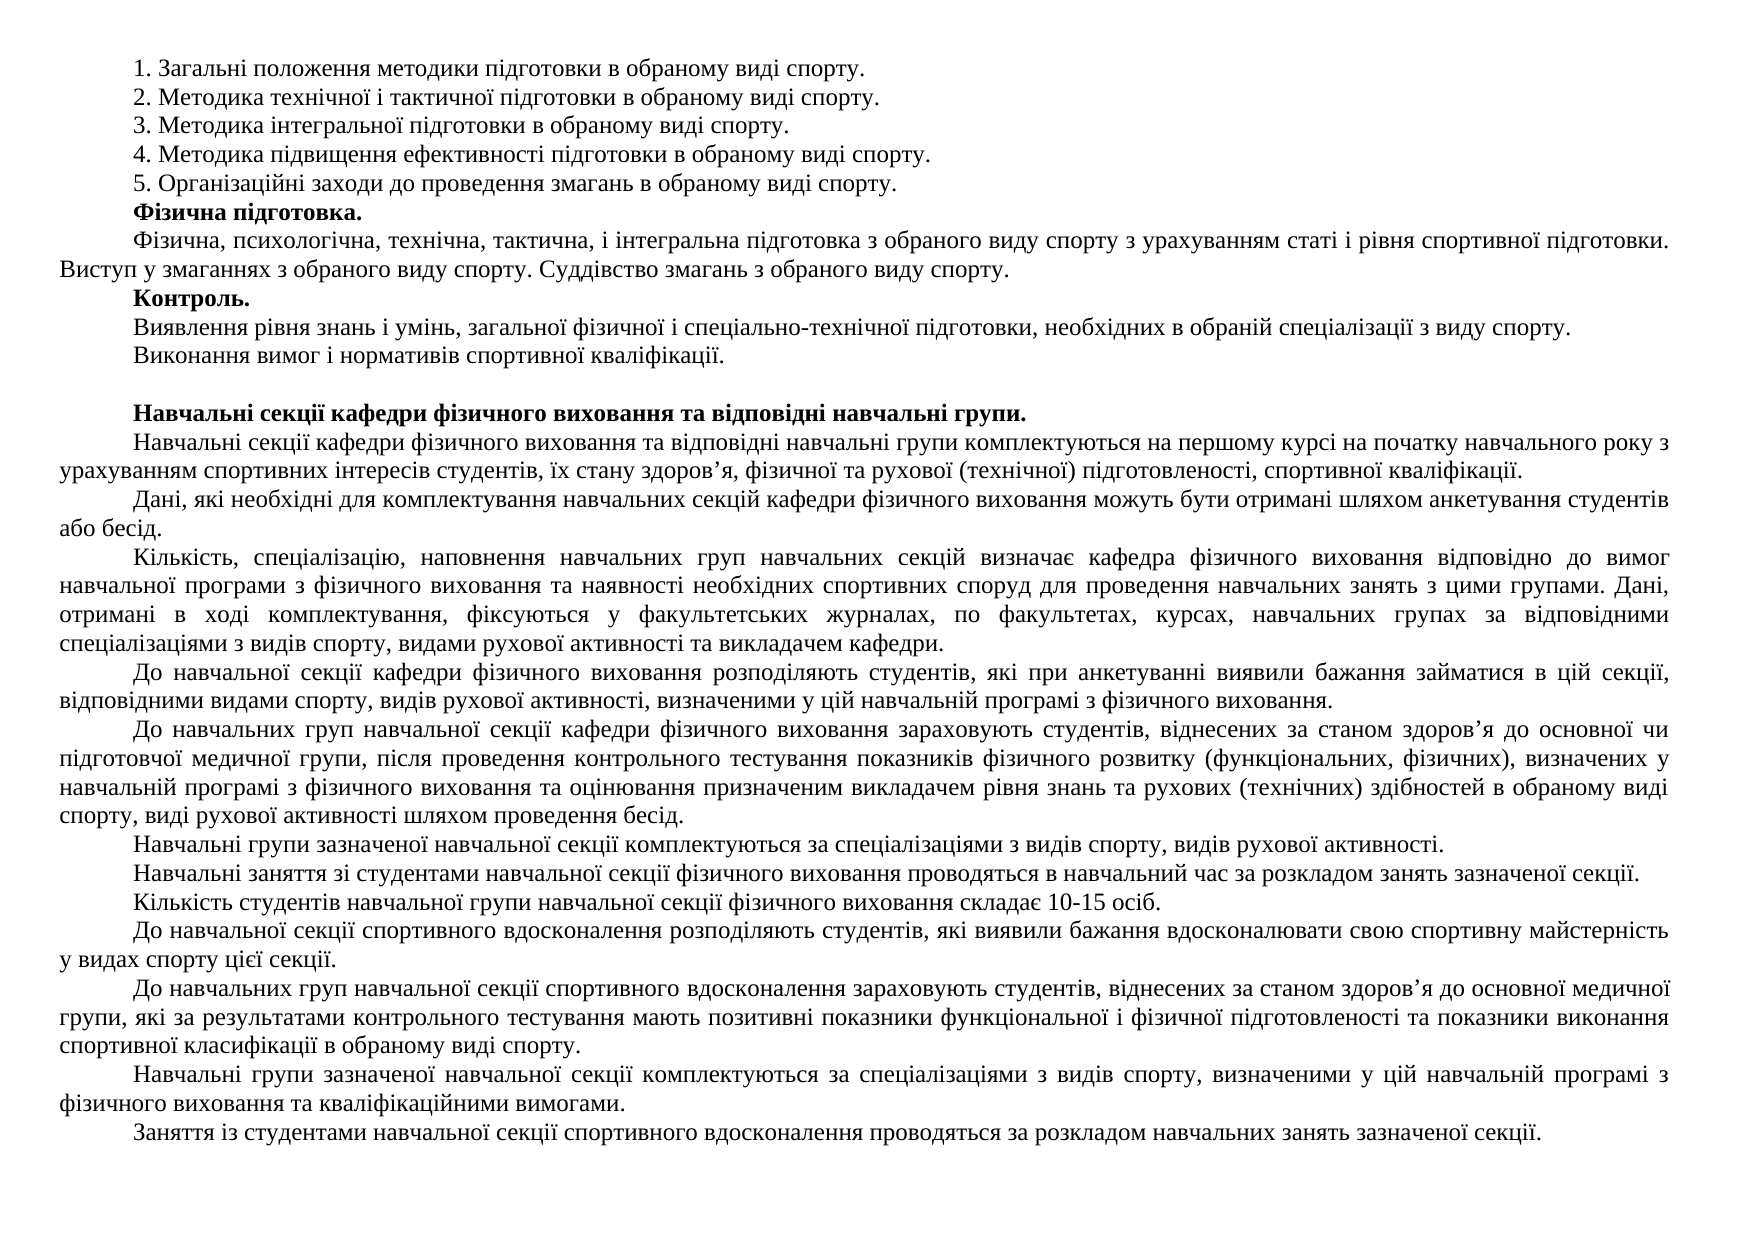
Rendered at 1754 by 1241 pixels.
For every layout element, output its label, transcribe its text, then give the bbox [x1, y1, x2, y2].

text 2. Методика технічної і тактичної підготовки в обраному виді спорту. [59, 82, 1671, 111]
text 1. Загальні положення методики підготовки в обраному виді спорту. [59, 53, 1671, 82]
text До навчальних груп навчальної секції кафедри фізичного виховання зараховують студентів, віднесених за станом здоров’я до основної чи підготовчої медичної групи, після проведення контрольного тестування показників фізичного розвитку (функціональних, фізичних), визначених у навчальній програмі з фізичного виховання та оцінювання призначеним викладачем рівня знань та рухових (технічних) здібностей в обраному виді спорту, виді рухової активності шляхом проведення бесід. [59, 714, 1671, 829]
text Навчальні групи зазначеної навчальної секції комплектуються за спеціалізаціями з видів спорту, видів рухової активності. [59, 829, 1671, 858]
text 5. Організаційні заходи до проведення змагань в обраному виді спорту. [59, 168, 1671, 197]
text Контроль. [59, 283, 1671, 312]
text Заняття із студентами навчальної секції спортивного вдосконалення проводяться за розкладом навчальних занять зазначеної секції. [59, 1117, 1671, 1146]
text Фізична, психологічна, технічна, тактична, і інтегральна підготовка з обраного виду спорту з урахуванням статі і рівня спортивної підготовки. Виступ у змаганнях з обраного виду спорту. Суддівство змагань з обраного виду спорту. [59, 226, 1671, 283]
text Навчальні заняття зі студентами навчальної секції фізичного виховання проводяться в навчальний час за розкладом занять зазначеної секції. [59, 858, 1671, 887]
text Кількість, спеціалізацію, наповнення навчальних груп навчальних секцій визначає кафедра фізичного виховання відповідно до вимог навчальної програми з фізичного виховання та наявності необхідних спортивних споруд для проведення навчальних занять з цими групами. Дані, отримані в ході комплектування, фіксуються у факультетських журналах, по факультетах, курсах, навчальних групах за відповідними спеціалізаціями з видів спорту, видами рухової активності та викладачем кафедри. [59, 542, 1671, 657]
text До навчальної секції спортивного вдосконалення розподіляють студентів, які виявили бажання вдосконалювати свою спортивну майстерність у видах спорту цієї секції. [59, 916, 1671, 973]
text 4. Методика підвищення ефективності підготовки в обраному виді спорту. [59, 139, 1671, 168]
text Навчальні секції кафедри фізичного виховання та відповідні навчальні групи комплектуються на першому курсі на початку навчального року з урахуванням спортивних інтересів студентів, їх стану здоров’я, фізичної та рухової (технічної) підготовленості, спортивної кваліфікації. [59, 427, 1671, 484]
text Фізична підготовка. [59, 197, 1671, 226]
text До навчальної секції кафедри фізичного виховання розподіляють студентів, які при анкетуванні виявили бажання займатися в цій секції, відповідними видами спорту, видів рухової активності, визначеними у цій навчальній програмі з фізичного виховання. [59, 657, 1671, 714]
text Навчальні секції кафедри фізичного виховання та відповідні навчальні групи. [59, 398, 1671, 427]
text Дані, які необхідні для комплектування навчальних секцій кафедри фізичного виховання можуть бути отримані шляхом анкетування студентів або бесід. [59, 484, 1671, 542]
text Кількість студентів навчальної групи навчальної секції фізичного виховання складає осіб. [59, 887, 1671, 916]
text Навчальні групи зазначеної навчальної секції комплектуються за спеціалізаціями з видів спорту, визначеними у цій навчальній програмі з фізичного виховання та кваліфікаційними вимогами. [59, 1059, 1671, 1117]
text Виконання вимог і нормативів спортивної кваліфікації. [59, 341, 1671, 369]
text 3. Методика інтегральної підготовки в обраному виді спорту. [59, 111, 1671, 139]
text До навчальних груп навчальної секції спортивного вдосконалення зараховують студентів, віднесених за станом здоров’я до основної медичної групи, які за результатами контрольного тестування мають позитивні показники функціональної і фізичної підготовленості та показники виконання спортивної класифікації в обраному виді спорту. [59, 973, 1671, 1059]
text Виявлення рівня знань і умінь, загальної фізичної і спеціально-технічної підготовки, необхідних в обраній спеціалізації з виду спорту. [59, 312, 1671, 341]
